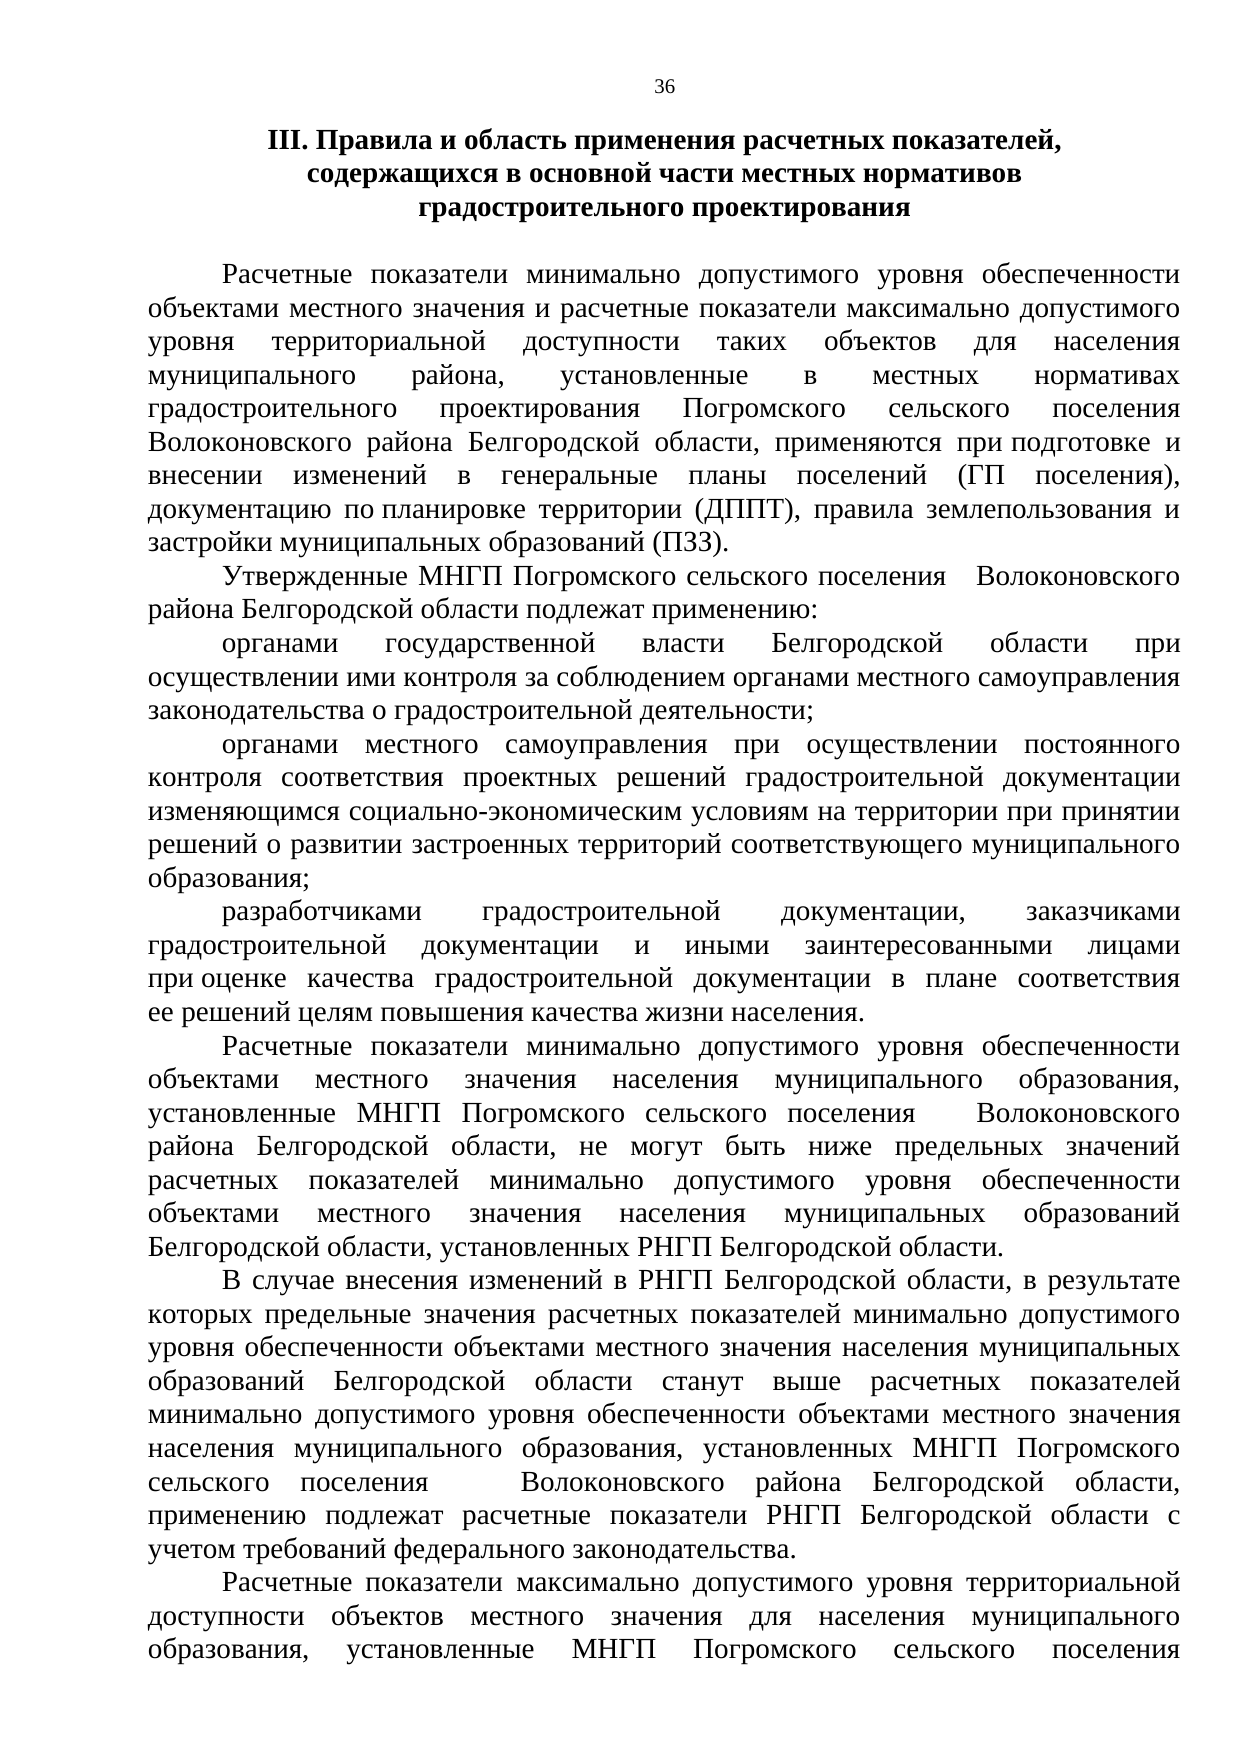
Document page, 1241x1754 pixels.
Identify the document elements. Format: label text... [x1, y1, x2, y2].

text Утвержденные МНГП Погромского сельского поселения Волоконовского района Белгородской области подлежат применению: [148, 558, 1181, 625]
text органами государственной власти Белгородской области при осуществлении ими контроля за соблюдением органами местного самоуправления законодательства о градостроительной деятельности; [148, 625, 1181, 726]
text разработчиками градостроительной документации, заказчиками градостроительной документации и иными заинтересованными лицами при оценке качества градостроительной документации в плане соответствия ее решений целям повышения качества жизни населения. [148, 893, 1181, 1028]
text Расчетные показатели минимально допустимого уровня обеспеченности объектами местного значения населения муниципального образования, установленные МНГП Погромского сельского поселения Волоконовского района Белгородской области, не могут быть ниже предельных значений расчетных показателей минимально допустимого уровня обеспеченности объектами местного значения населения муниципальных образований Белгородской области, установленных РНГП Белгородской области. [148, 1028, 1181, 1262]
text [148, 1564, 1181, 1665]
text III. Правила и область применения расчетных показателей, [148, 122, 1181, 156]
text содержащихся в основной части местных нормативов [148, 156, 1181, 189]
text В случае внесения изменений в РНГП Белгородской области, в результате которых предельные значения расчетных показателей минимально допустимого уровня обеспеченности объектами местного значения населения муниципальных образований Белгородской области станут выше расчетных показателей минимально допустимого уровня обеспеченности объектами местного значения населения муниципального образования, установленных МНГП Погромского сельского поселения Волоконовского района Белгородской области, применению подлежат расчетные показатели РНГП Белгородской области с учетом требований федерального законодательства. [148, 1262, 1181, 1564]
text Расчетные показатели минимально допустимого уровня обеспеченности объектами местного значения и расчетные показатели максимально допустимого уровня территориальной доступности таких объектов для населения муниципального района, установленные в местных нормативах градостроительного проектирования Погромского сельского поселения Волоконовского района Белгородской области, применяются при подготовке и внесении изменений в генеральные планы поселений (ГП поселения), документацию по планировке территории (ДППТ), правила землепользования и застройки муниципальных образований (ПЗЗ). [148, 256, 1181, 558]
text градостроительного проектирования [148, 189, 1181, 223]
text органами местного самоуправления при осуществлении постоянного контроля соответствия проектных решений градостроительной документации изменяющимся социально-экономическим условиям на территории при принятии решений о развитии застроенных территорий соответствующего муниципального образования; [148, 726, 1181, 893]
